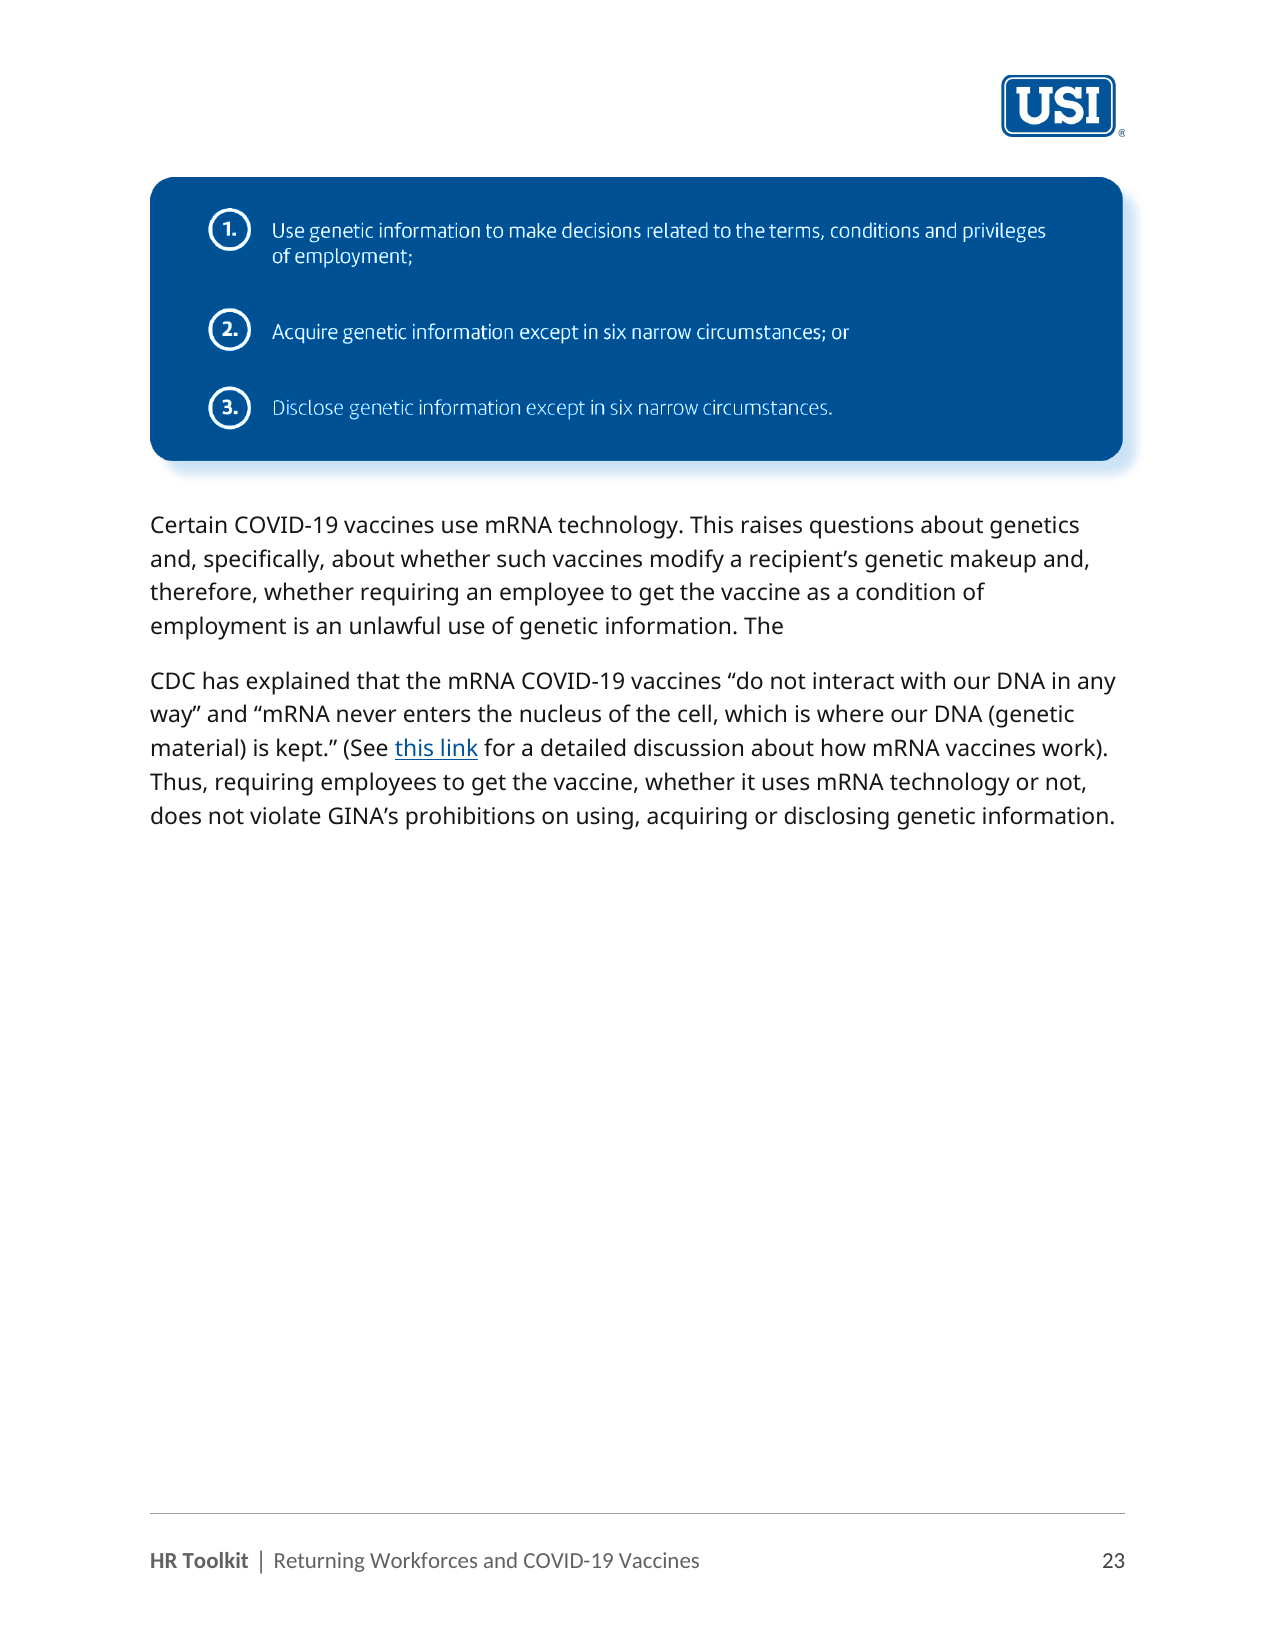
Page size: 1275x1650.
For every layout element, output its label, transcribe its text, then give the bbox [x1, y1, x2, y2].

text Certain COVID-19 vaccines use mRNA technology. This raises questions about genetics and, specifically, about whether such vaccines modify a recipient’s genetic makeup and, therefore, whether requiring an employee to get the vaccine as a condition of employment is an unlawful use of genetic information. The [150, 509, 1125, 641]
picture [150, 177, 1148, 486]
picture [1001, 75, 1125, 137]
text CDC has explained that the mRNA COVID-19 vaccines “do not interact with our DNA in any way” and “mRNA never enters the nucleus of the cell, which is where our DNA (genetic material) is kept.” (See this link for a detailed discussion about how mRNA vaccines work). Thus, requiring employees to get the vaccine, whether it uses mRNA technology or not, does not violate GINA’s prohibitions on using, acquiring or disclosing genetic information. [150, 665, 1125, 831]
